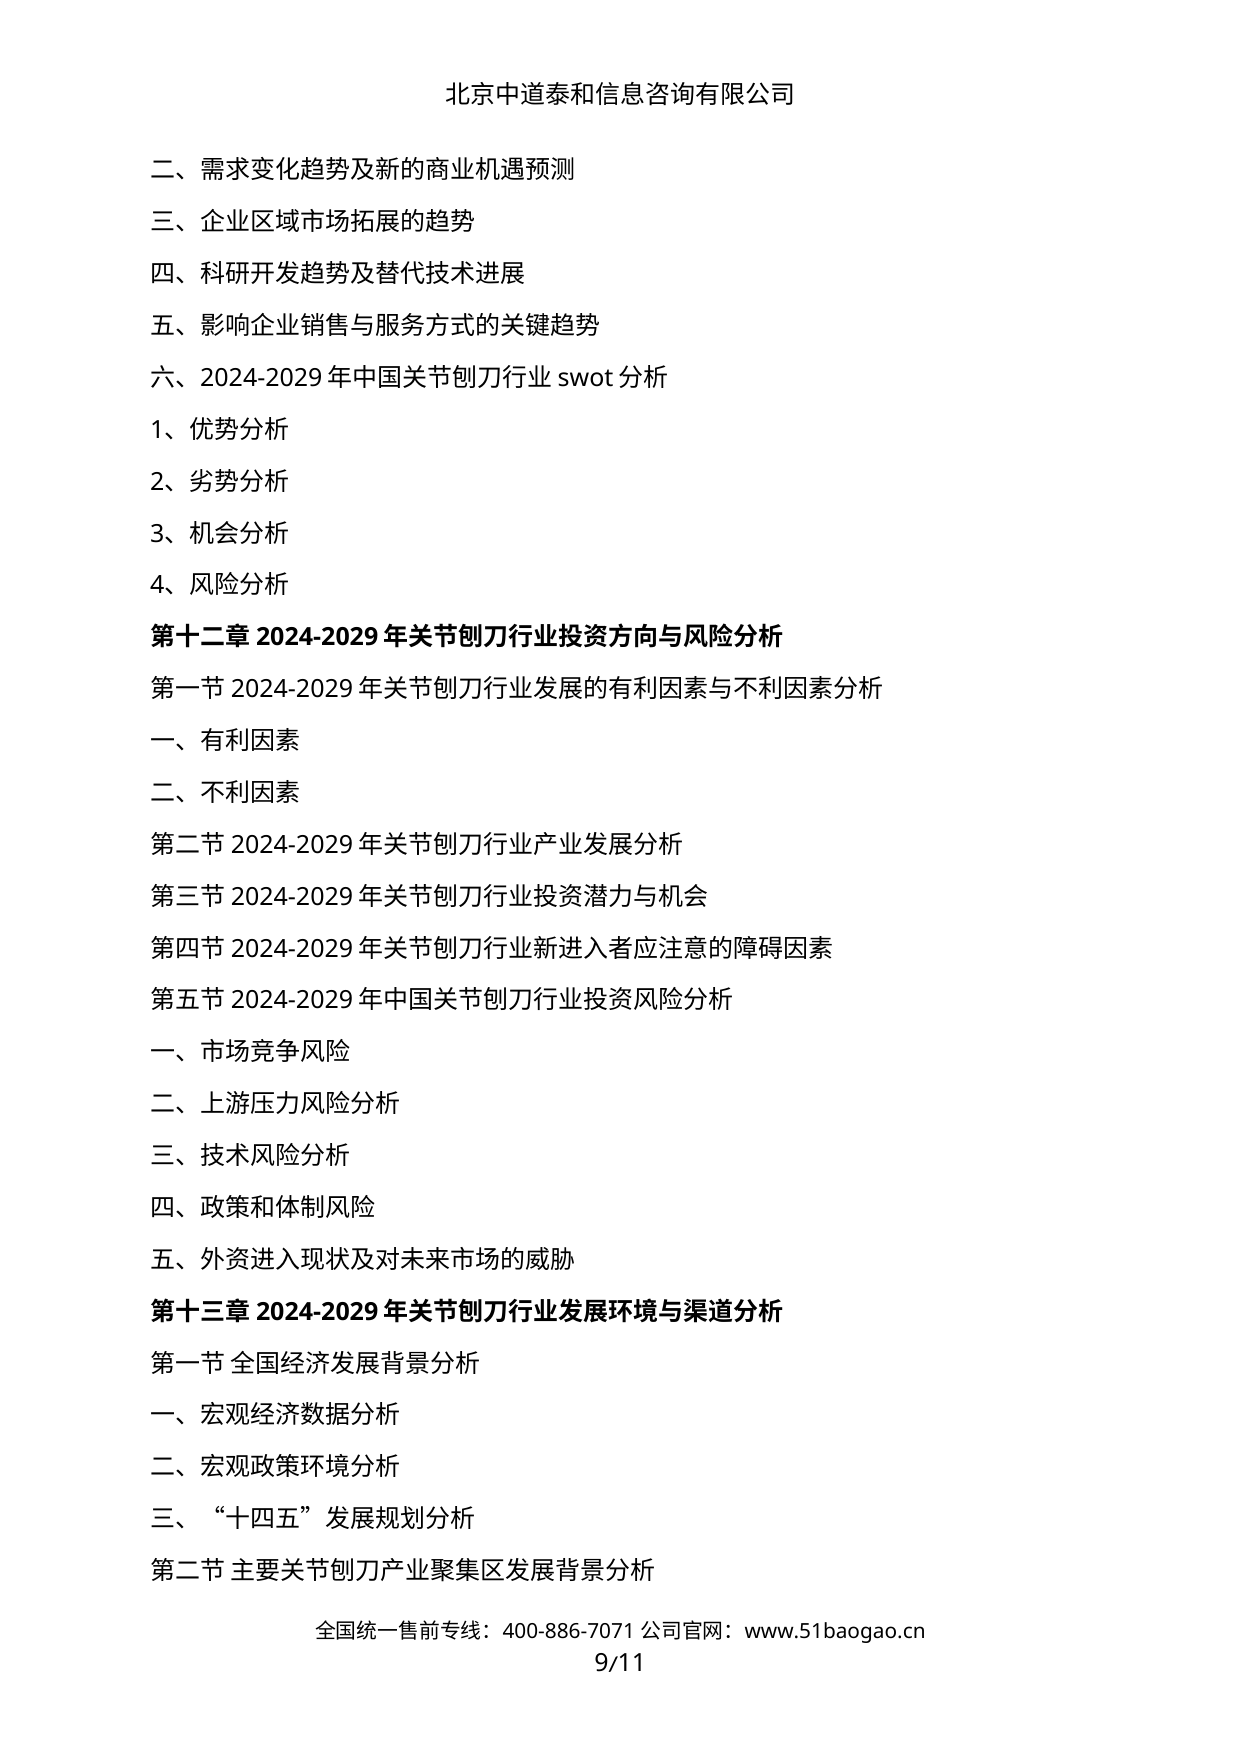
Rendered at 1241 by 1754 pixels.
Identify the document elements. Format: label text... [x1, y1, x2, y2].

text 四、政策和体制风险 [150, 1187, 1090, 1224]
text 第二节 主要关节刨刀产业聚集区发展背景分析 [150, 1551, 1090, 1587]
text 第一节 全国经济发展背景分析 [150, 1343, 1090, 1379]
text 三、“十四五”发展规划分析 [150, 1499, 1090, 1535]
text 第四节 2024-2029年关节刨刀行业新进入者应注意的障碍因素 [150, 928, 1090, 964]
text 3、机会分析 [150, 513, 1090, 549]
text 二、宏观政策环境分析 [150, 1447, 1090, 1483]
text 二、需求变化趋势及新的商业机遇预测 [150, 150, 1090, 186]
text 第一节 2024-2029年关节刨刀行业发展的有利因素与不利因素分析 [150, 669, 1090, 705]
text 五、外资进入现状及对未来市场的威胁 [150, 1239, 1090, 1276]
text 一、市场竞争风险 [150, 1032, 1090, 1068]
text 4、风险分析 [150, 565, 1090, 601]
text 第三节 2024-2029年关节刨刀行业投资潜力与机会 [150, 876, 1090, 912]
text 第五节 2024-2029年中国关节刨刀行业投资风险分析 [150, 980, 1090, 1016]
text 二、上游压力风险分析 [150, 1084, 1090, 1120]
text 一、宏观经济数据分析 [150, 1395, 1090, 1431]
text 第十三章 2024-2029年关节刨刀行业发展环境与渠道分析 [150, 1291, 1090, 1327]
text 1、优势分析 [150, 409, 1090, 446]
text 三、企业区域市场拓展的趋势 [150, 202, 1090, 238]
text 五、影响企业销售与服务方式的关键趋势 [150, 306, 1090, 342]
text 六、2024-2029年中国关节刨刀行业swot分析 [150, 357, 1090, 394]
text 三、技术风险分析 [150, 1136, 1090, 1172]
text 第十二章 2024-2029年关节刨刀行业投资方向与风险分析 [150, 617, 1090, 653]
text 一、有利因素 [150, 721, 1090, 757]
text 第二节 2024-2029年关节刨刀行业产业发展分析 [150, 824, 1090, 861]
text 四、科研开发趋势及替代技术进展 [150, 254, 1090, 290]
text 二、不利因素 [150, 772, 1090, 809]
text 2、劣势分析 [150, 461, 1090, 497]
